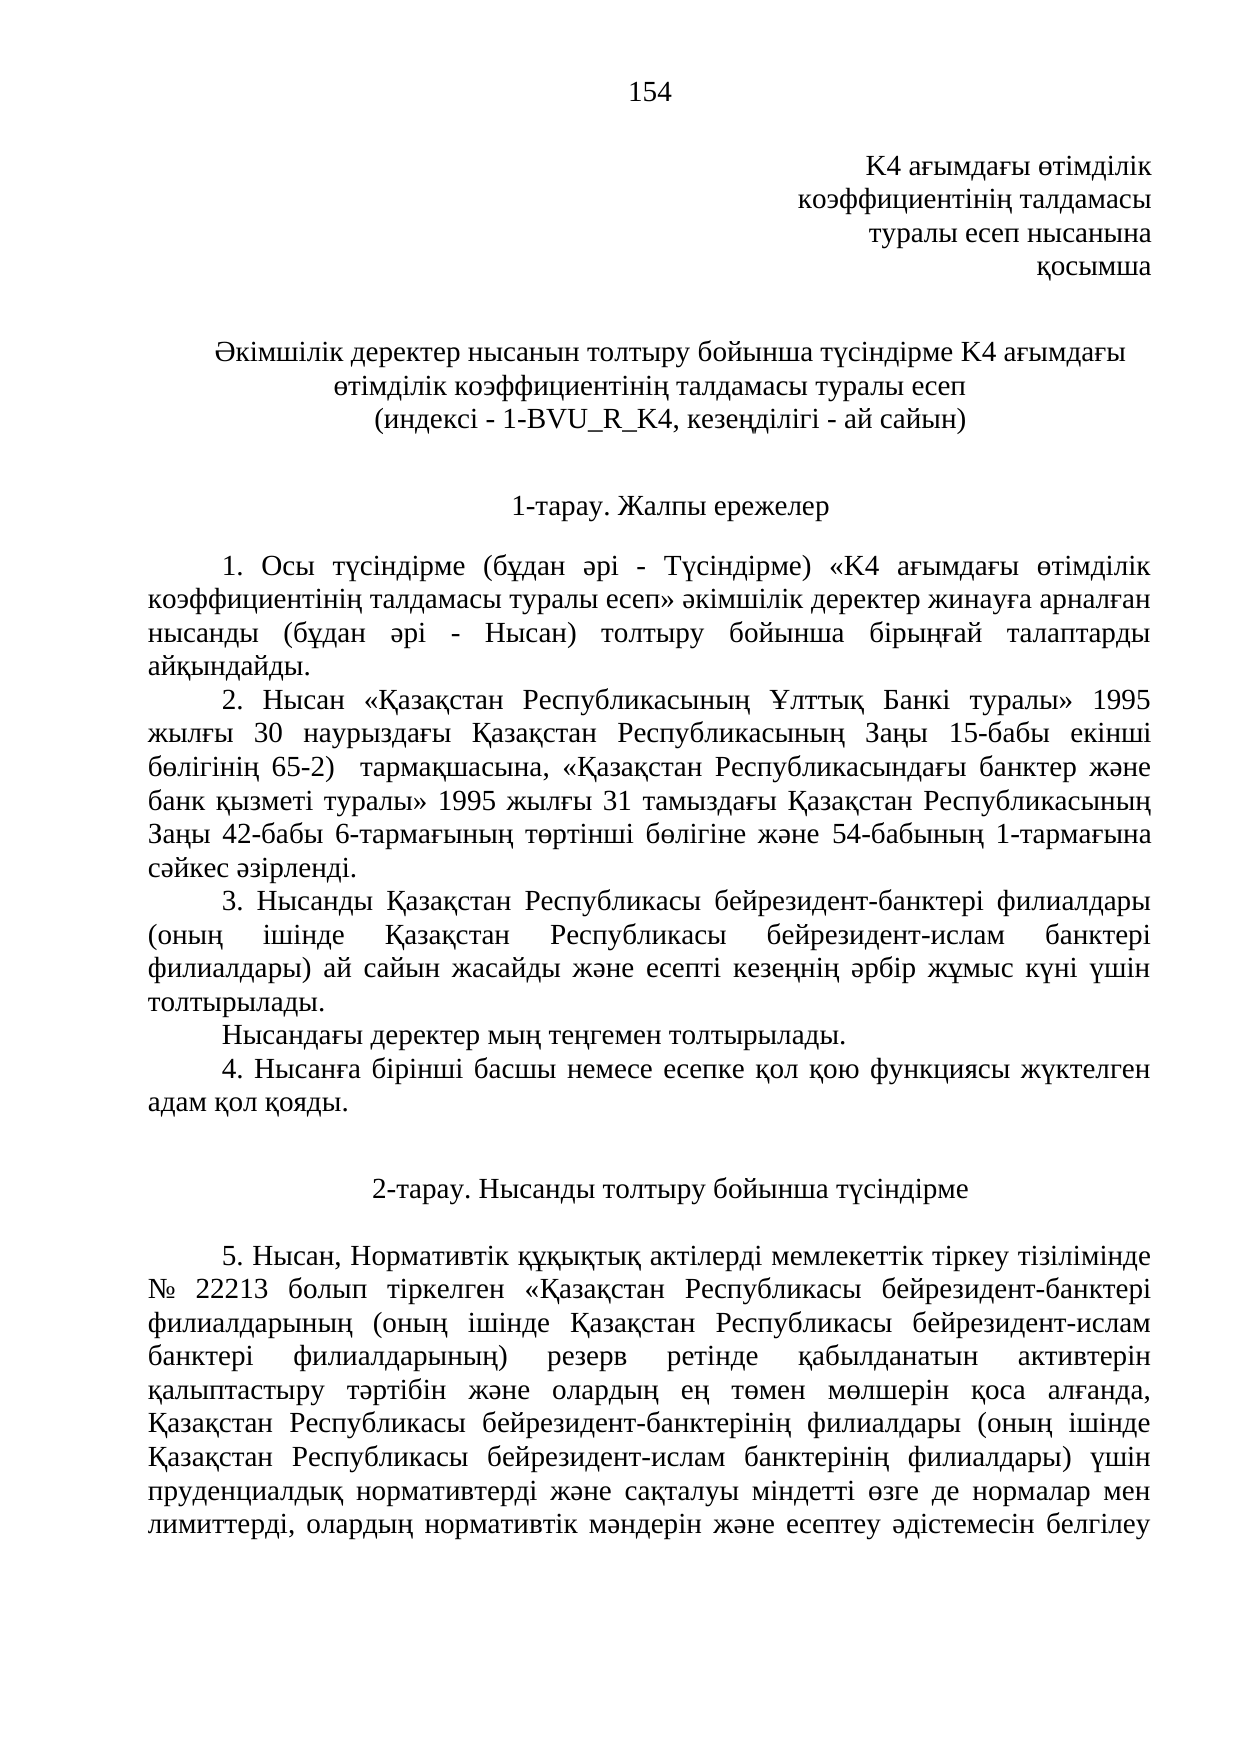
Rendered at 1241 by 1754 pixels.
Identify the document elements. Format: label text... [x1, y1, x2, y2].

text K4 ағымдағы өтімділік [148, 148, 1152, 181]
text 2. Нысан «Қазақстан Республикасының Ұлттық Банкі туралы» 1995 жылғы 30 наурыздағы Қазақстан Республикасының Заңы 15-бабы екінші бөлігінің 65-2) тармақшасына, «Қазақстан Республикасындағы банктер және банк қызметі туралы» 1995 жылғы 31 тамыздағы Қазақстан Республикасының Заңы 42-бабы 6-тармағының төртінші бөлігіне және 54-бабының 1-тармағына сәйкес әзірленді. [148, 682, 1152, 883]
text туралы есеп нысанына [148, 215, 1152, 248]
text 3. Нысанды Қазақстан Республикасы бейрезидент-банктері филиалдары (оның ішінде Қазақстан Республикасы бейрезидент-ислам банктері филиалдары) ай сайын жасайды және есепті кезеңнің әрбір жұмыс күні үшін толтырылады. [148, 883, 1152, 1017]
text (индексі - 1-BVU_R_K4, кезеңділігі - ай сайын) [148, 402, 1152, 435]
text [148, 1238, 1152, 1540]
text 2-тарау. Нысанды толтыру бойынша түсіндірме [148, 1171, 1152, 1204]
text 4. Нысанға бірінші басшы немесе есепке қол қою функциясы жүктелген адам қол қояды. [148, 1051, 1152, 1118]
text Әкімшілік деректер нысанын толтыру бойынша түсіндірме K4 ағымдағы өтімділік коэффициентінің талдамасы туралы есеп [148, 334, 1152, 402]
text Нысандағы деректер мың теңгемен толтырылады. [148, 1017, 1152, 1051]
text 1-тарау. Жалпы ережелер [148, 488, 1152, 521]
text 1. Осы түсіндірме (бұдан әрі - Түсіндірме) «K4 ағымдағы өтімділік коэффициентінің талдамасы туралы есеп» әкімшілік деректер жинауға арналған нысанды (бұдан әрі - Нысан) толтыру бойынша бірыңғай талаптарды айқындайды. [148, 548, 1152, 682]
text қосымша [148, 248, 1152, 282]
text коэффициентінің талдамасы [148, 181, 1152, 215]
